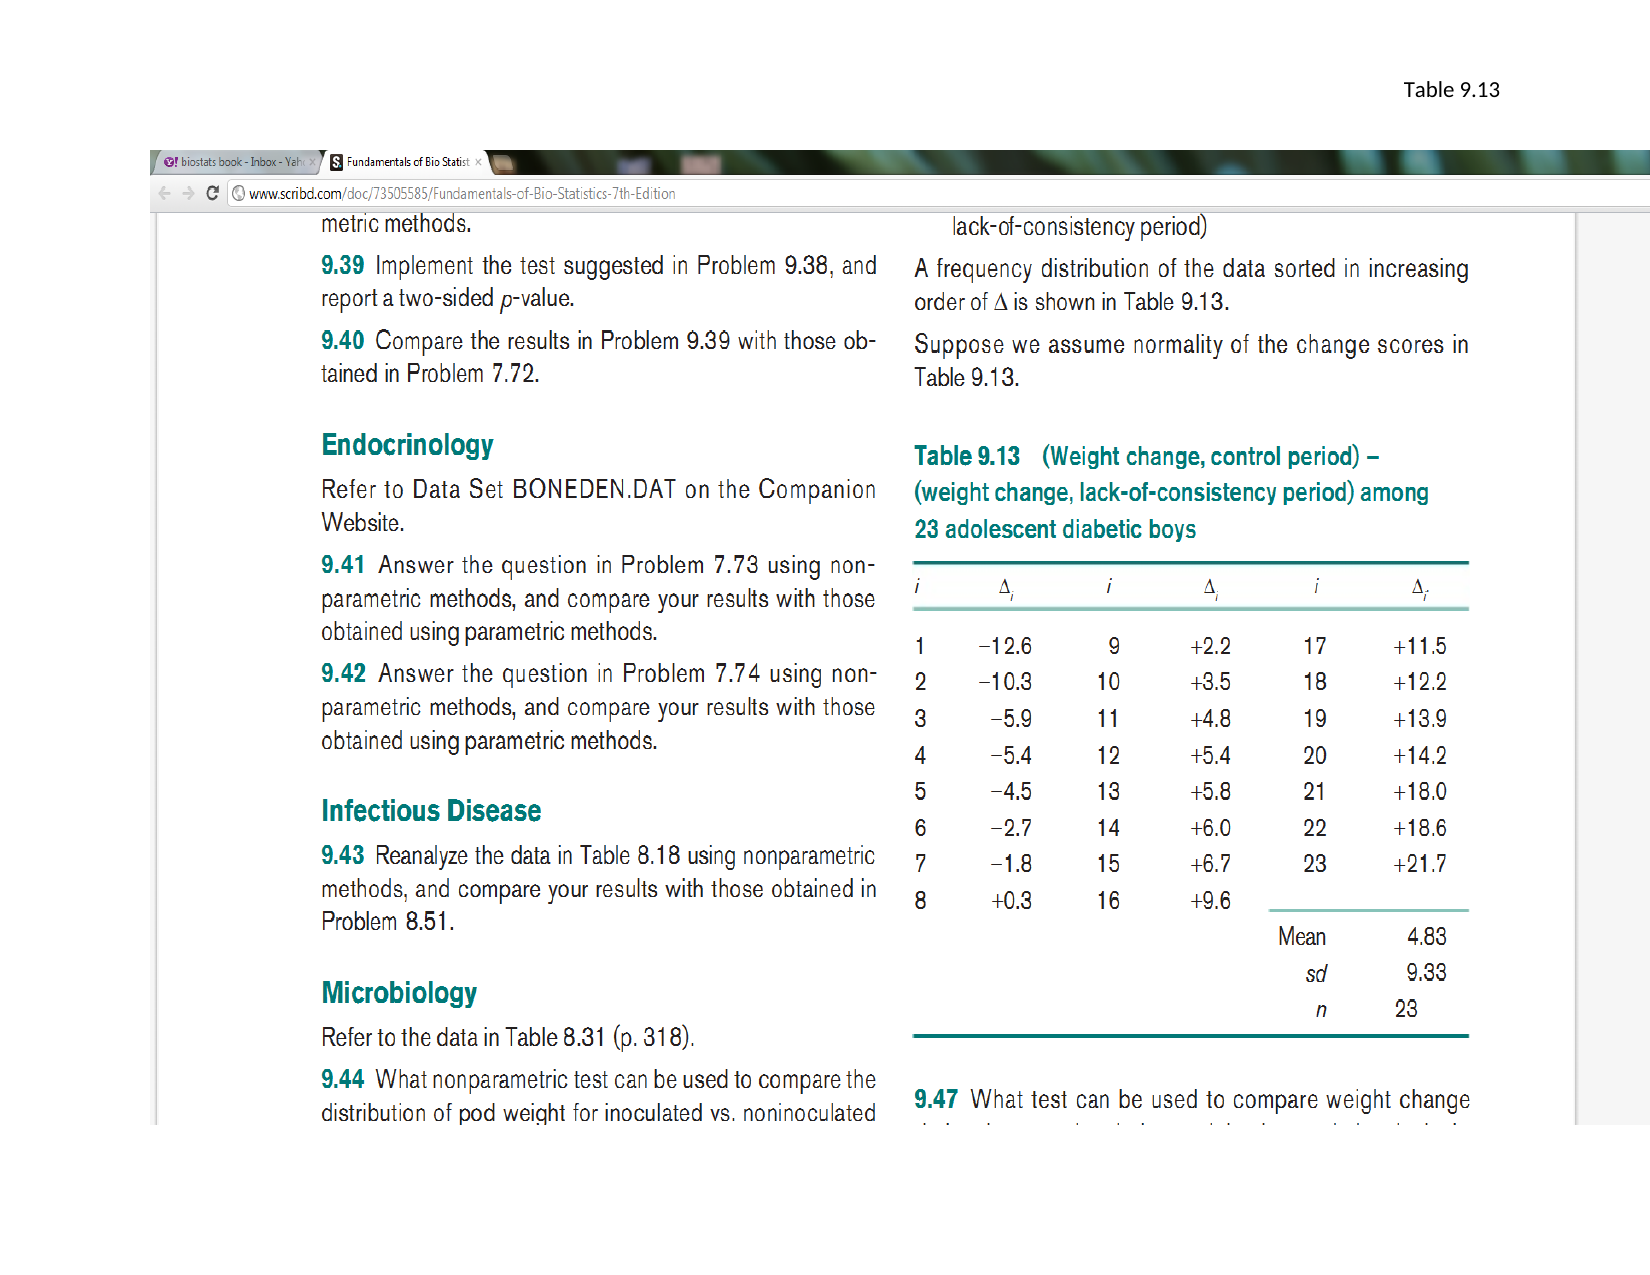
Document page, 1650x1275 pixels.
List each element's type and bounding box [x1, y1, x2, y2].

picture [150, 150, 1650, 1125]
